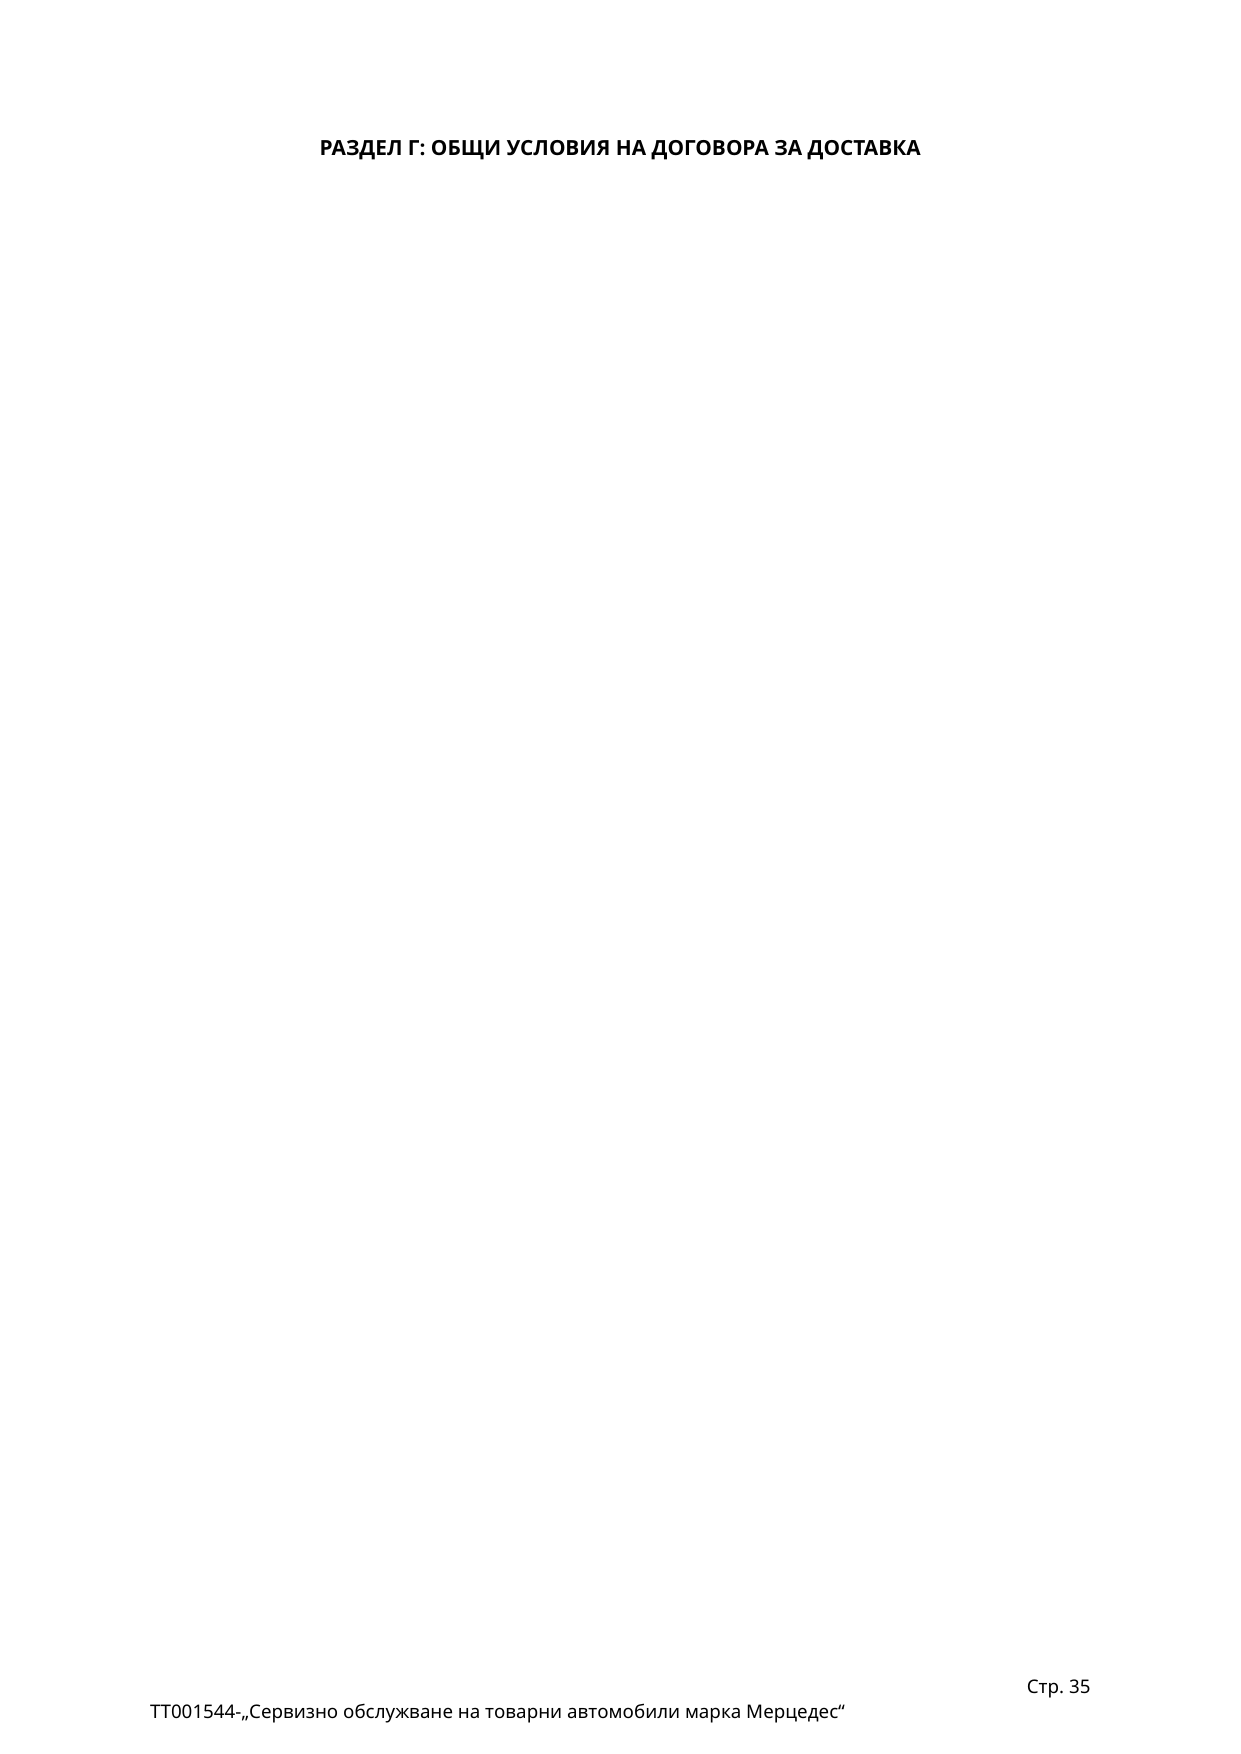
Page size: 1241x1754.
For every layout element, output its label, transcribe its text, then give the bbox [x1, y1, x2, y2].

subtitle РАЗДЕЛ Г: ОБЩИ УСЛОВИЯ НА ДОГОВОРА ЗА ДОСТАВКА [150, 133, 1090, 161]
